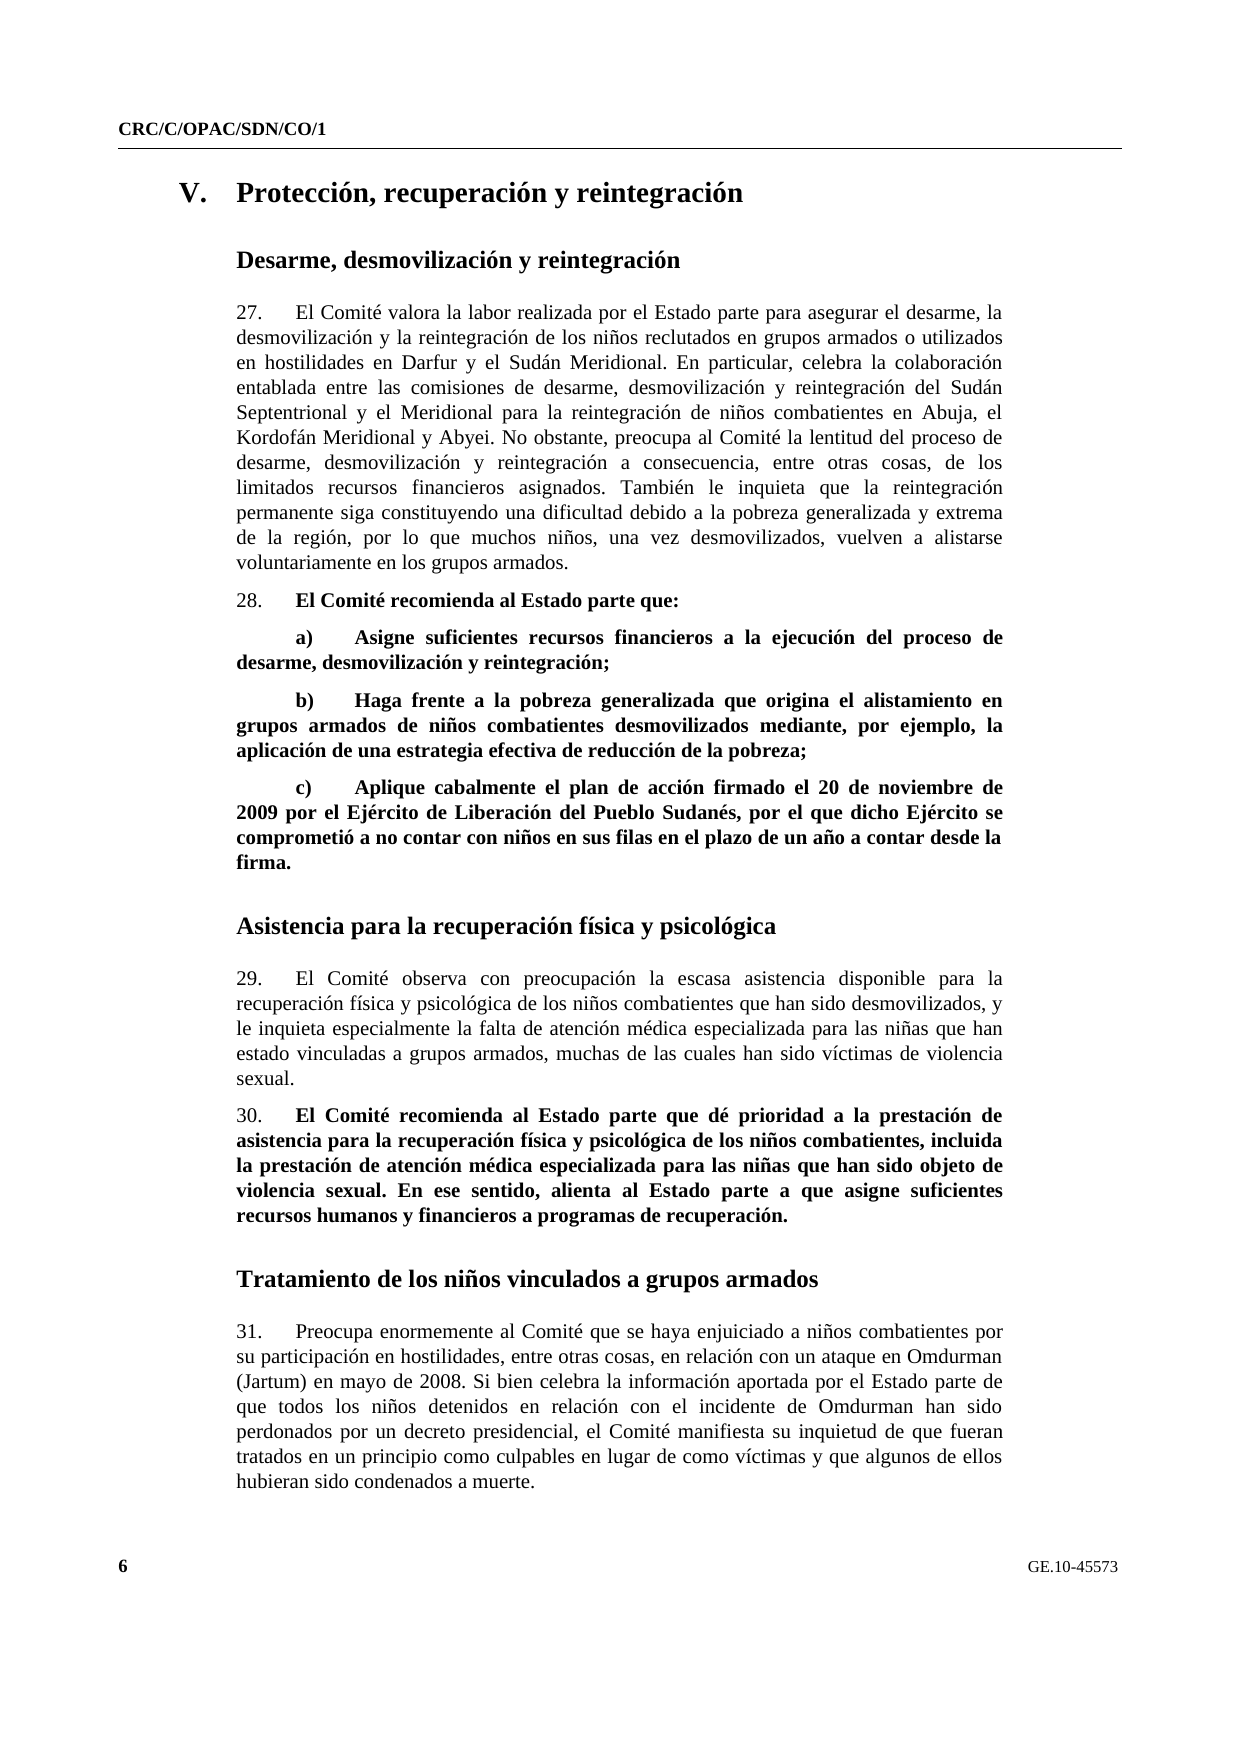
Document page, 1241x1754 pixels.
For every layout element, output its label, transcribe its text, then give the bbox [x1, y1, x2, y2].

text Desarme, desmovilización y reintegración [118, 246, 1004, 274]
text b) Haga frente a la pobreza generalizada que origina el alistamiento en grupos armados de niños combatientes desmovilizados mediante, por ejemplo, la aplicación de una estrategia efectiva de reducción de la pobreza; [236, 687, 1004, 762]
text Asistencia para la recuperación física y psicológica [118, 912, 1004, 940]
text 27. El Comité valora la labor realizada por el Estado parte para asegurar el desarme, la desmovilización y la reintegración de los niños reclutados en grupos armados o utilizados en hostilidades en Darfur y el Sudán Meridional. En particular, celebra la colaboración entablada entre las comisiones de desarme, desmovilización y reintegración del Sudán Septentrional y el Meridional para la reintegración de niños combatientes en Abuja, el Kordofán Meridional y Abyei. No obstante, preocupa al Comité la lentitud del proceso de desarme, desmovilización y reintegración a consecuencia, entre otras cosas, de los limitados recursos financieros asignados. También le inquieta que la reintegración permanente siga constituyendo una dificultad debido a la pobreza generalizada y extrema de la región, por lo que muchos niños, una vez desmovilizados, vuelven a alistarse voluntariamente en los grupos armados. [236, 299, 1004, 574]
text a) Asigne suficientes recursos financieros a la ejecución del proceso de desarme, desmovilización y reintegración; [236, 624, 1004, 674]
text V. Protección, recuperación y reintegración [118, 177, 1004, 208]
text 30. El Comité recomienda al Estado parte que dé prioridad a la prestación de asistencia para la recuperación física y psicológica de los niños combatientes, incluida la prestación de atención médica especializada para las niñas que han sido objeto de violencia sexual. En ese sentido, alienta al Estado parte a que asigne suficientes recursos humanos y financieros a programas de recuperación. [236, 1102, 1004, 1227]
text Tratamiento de los niños vinculados a grupos armados [118, 1265, 1004, 1293]
text 29. El Comité observa con preocupación la escasa asistencia disponible para la recuperación física y psicológica de los niños combatientes que han sido desmovilizados, y le inquieta especialmente la falta de atención médica especializada para las niñas que han estado vinculadas a grupos armados, muchas de las cuales han sido víctimas de violencia sexual. [236, 965, 1004, 1090]
text 31. Preocupa enormemente al Comité que se haya enjuiciado a niños combatientes por su participación en hostilidades, entre otras cosas, en relación con un ataque en Omdurman (Jartum) en mayo de 2008. Si bien celebra la información aportada por el Estado parte de que todos los niños detenidos en relación con el incidente de Omdurman han sido perdonados por un decreto presidencial, el Comité manifiesta su inquietud de que fueran tratados en un principio como culpables en lugar de como víctimas y que algunos de ellos hubieran sido condenados a muerte. [236, 1318, 1004, 1493]
text 28. El Comité recomienda al Estado parte que: [236, 587, 1004, 612]
text c) Aplique cabalmente el plan de acción firmado el 20 de noviembre de 2009 por el Ejército de Liberación del Pueblo Sudanés, por el que dicho Ejército se comprometió a no contar con niños en sus filas en el plazo de un año a contar desde la firma. [236, 774, 1004, 874]
